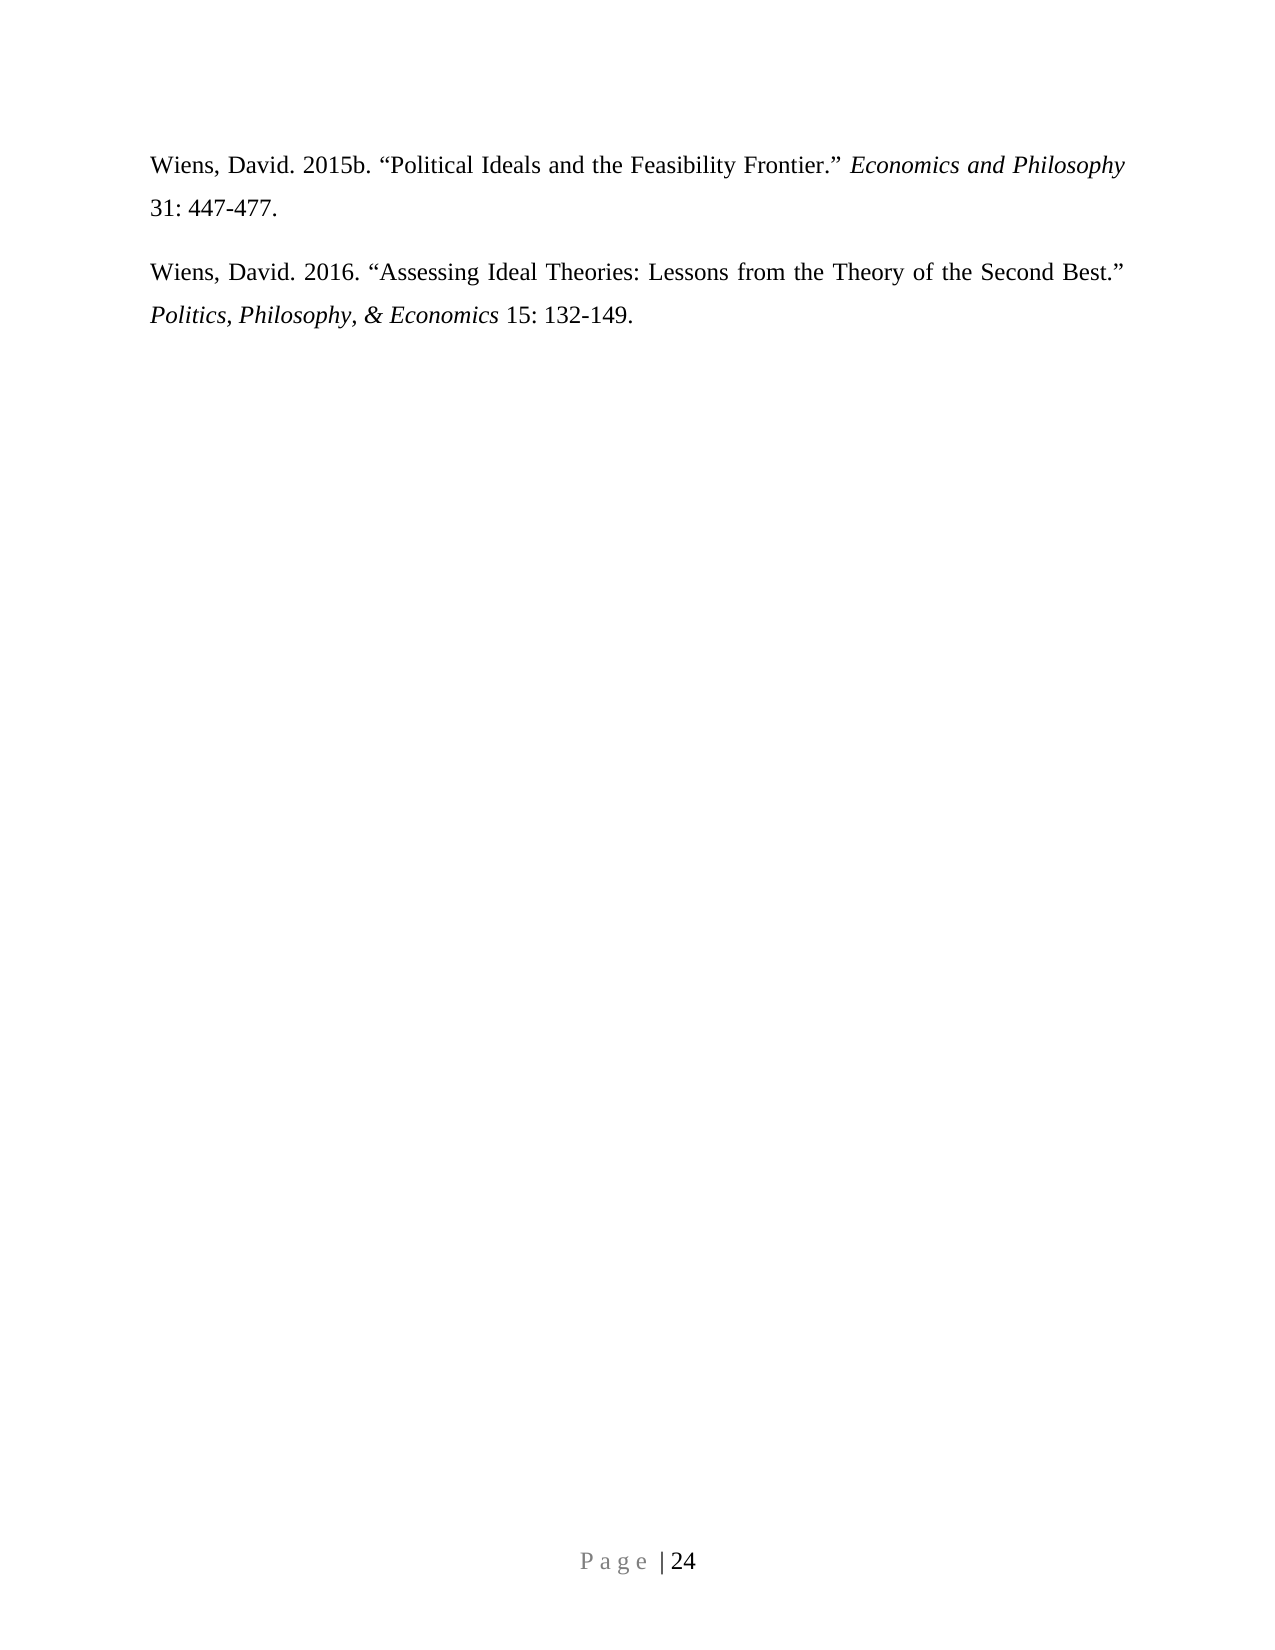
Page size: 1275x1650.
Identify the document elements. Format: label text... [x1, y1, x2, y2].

text Wiens, David. 2015b. “Political Ideals and the Feasibility Frontier.” Economics and Philosophy 31: 447-477. [150, 150, 1125, 222]
text Wiens, David. 2016. “Assessing Ideal Theories: Lessons from the Theory of the Second Best.” Politics, Philosophy, & Economics 15: 132-149. [150, 257, 1125, 329]
